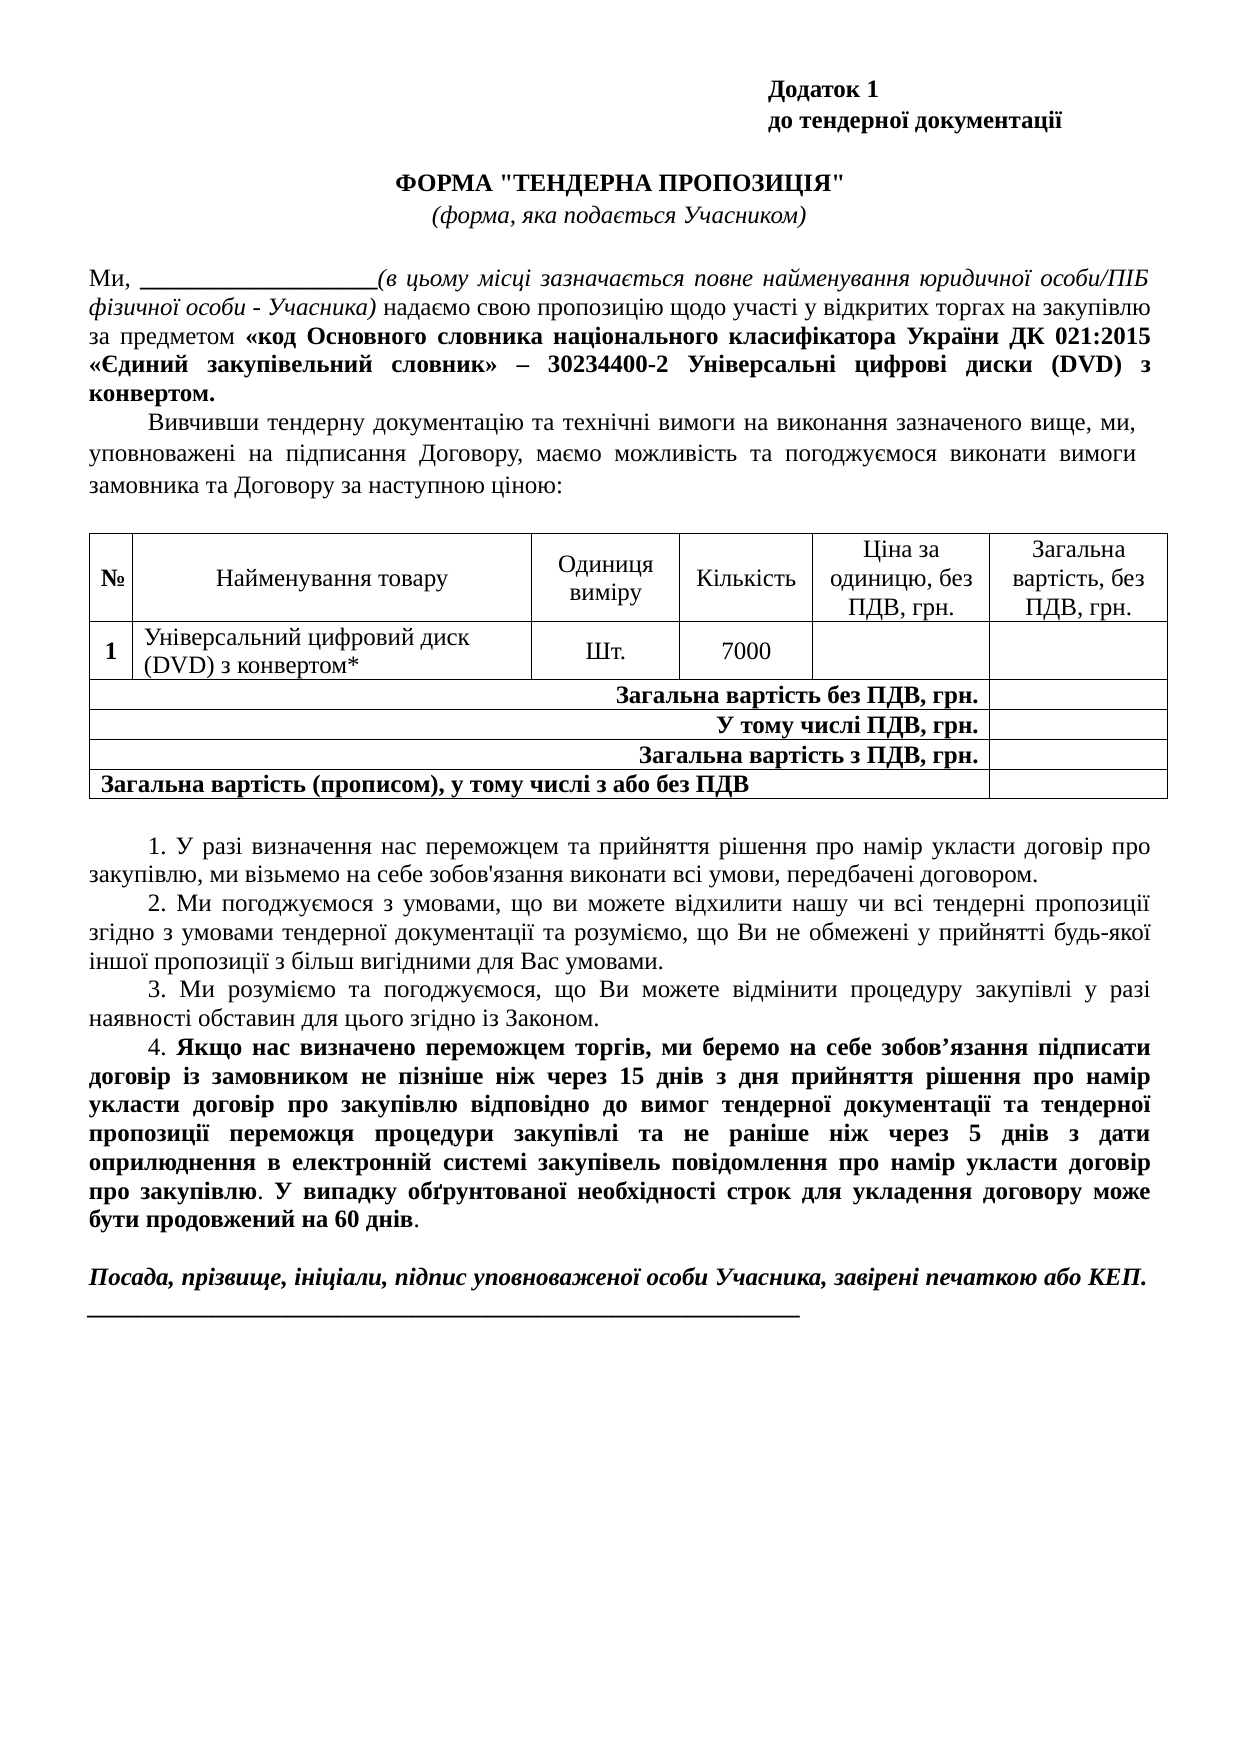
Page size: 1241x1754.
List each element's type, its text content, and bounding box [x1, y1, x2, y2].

table_cell Загальна вартість без ПДВ, грн. [90, 680, 989, 709]
table_header Найменування товару [133, 534, 531, 621]
table_cell [990, 710, 1167, 739]
table_cell [990, 770, 1167, 798]
table_cell [990, 622, 1167, 679]
text 2. Ми погоджуємося з умовами, що ви можете відхилити нашу чи всі тендерні пропозиції згідно з умовами тендерної документації та розуміємо, що Ви не обмежені у прийнятті будь-якої іншої пропозиції з більш вигідними для Вас умовами. [89, 888, 1152, 974]
text Посада, прізвище, ініціали, підпис уповноваженої особи Учасника, завірені печаткою або КЕП. _________________________________________________________ [89, 1262, 1152, 1319]
table_cell Шт. [532, 622, 679, 679]
table_cell 7000 [680, 622, 812, 679]
table_cell [813, 622, 989, 679]
table_header Ціна за одиницю, без ПДВ, грн. [813, 534, 989, 621]
text до тендерної документації [768, 105, 1152, 134]
text 1. У разі визначення нас переможцем та прийняття рішення про намір укласти договір про закупівлю, ми візьмемо на себе зобов'язання виконати всі умови, передбачені договором. [89, 831, 1152, 888]
table_cell [990, 680, 1167, 709]
text 4. Якщо нас визначено переможцем торгів, ми беремо на себе зобов’язання підписати договір із замовником не пізніше ніж через 15 днів з дня прийняття рішення про намір укласти договір про закупівлю відповідно до вимог тендерної документації та тендерної пропозиції переможця процедури закупівлі та не раніше ніж через 5 днів з дати оприлюднення в електронній системі закупівель повідомлення про намір укласти договір про закупівлю. У випадку обґрунтованої необхідності строк для укладення договору може бути продовжений на 60 днів. [89, 1032, 1152, 1233]
text ФОРМА "ТЕНДЕРНА ПРОПОЗИЦІЯ" [89, 168, 1152, 197]
table_cell У тому числі ПДВ, грн. [90, 710, 989, 739]
text Вивчивши тендерну документацію та технічні вимоги на виконання зазначеного вище, ми, уповноважені на підписання Договору, маємо можливість та погоджуємося виконати вимоги замовника та Договору за наступною ціною: [89, 407, 1137, 499]
table_cell [990, 740, 1167, 768]
table_header Одиниця виміру [532, 534, 679, 621]
text Додаток 1 [768, 74, 1152, 103]
text 3. Ми розуміємо та погоджуємося, що Ви можете відмінити процедуру закупівлі у разі наявності обставин для цього згідно із Законом. [89, 974, 1152, 1032]
text Ми, ___________________(в цьому місці зазначається повне найменування юридичної особи/ПІБ фізичної особи - Учасника) надаємо свою пропозицію щодо участі у відкритих торгах на закупівлю за предметом «код Основного словника національного класифікатора України ДК 021:2015 «Єдиний закупівельний словник» – 30234400-2 Універсальні цифрові диски (DVD) з конвертом. [89, 263, 1152, 407]
table_cell Універсальний цифровий диск (DVD) з конвертом* [133, 622, 531, 679]
table_header Загальна вартість, без ПДВ, грн. [990, 534, 1167, 621]
table_cell Загальна вартість (прописом), у тому числі з або без ПДВ [90, 770, 989, 798]
table_header № [90, 534, 132, 621]
text (форма, яка подається Учасником) [89, 200, 1152, 229]
table_cell 1 [90, 622, 132, 679]
table_cell Загальна вартість з ПДВ, грн. [90, 740, 989, 768]
table_header Кількість [680, 534, 812, 621]
